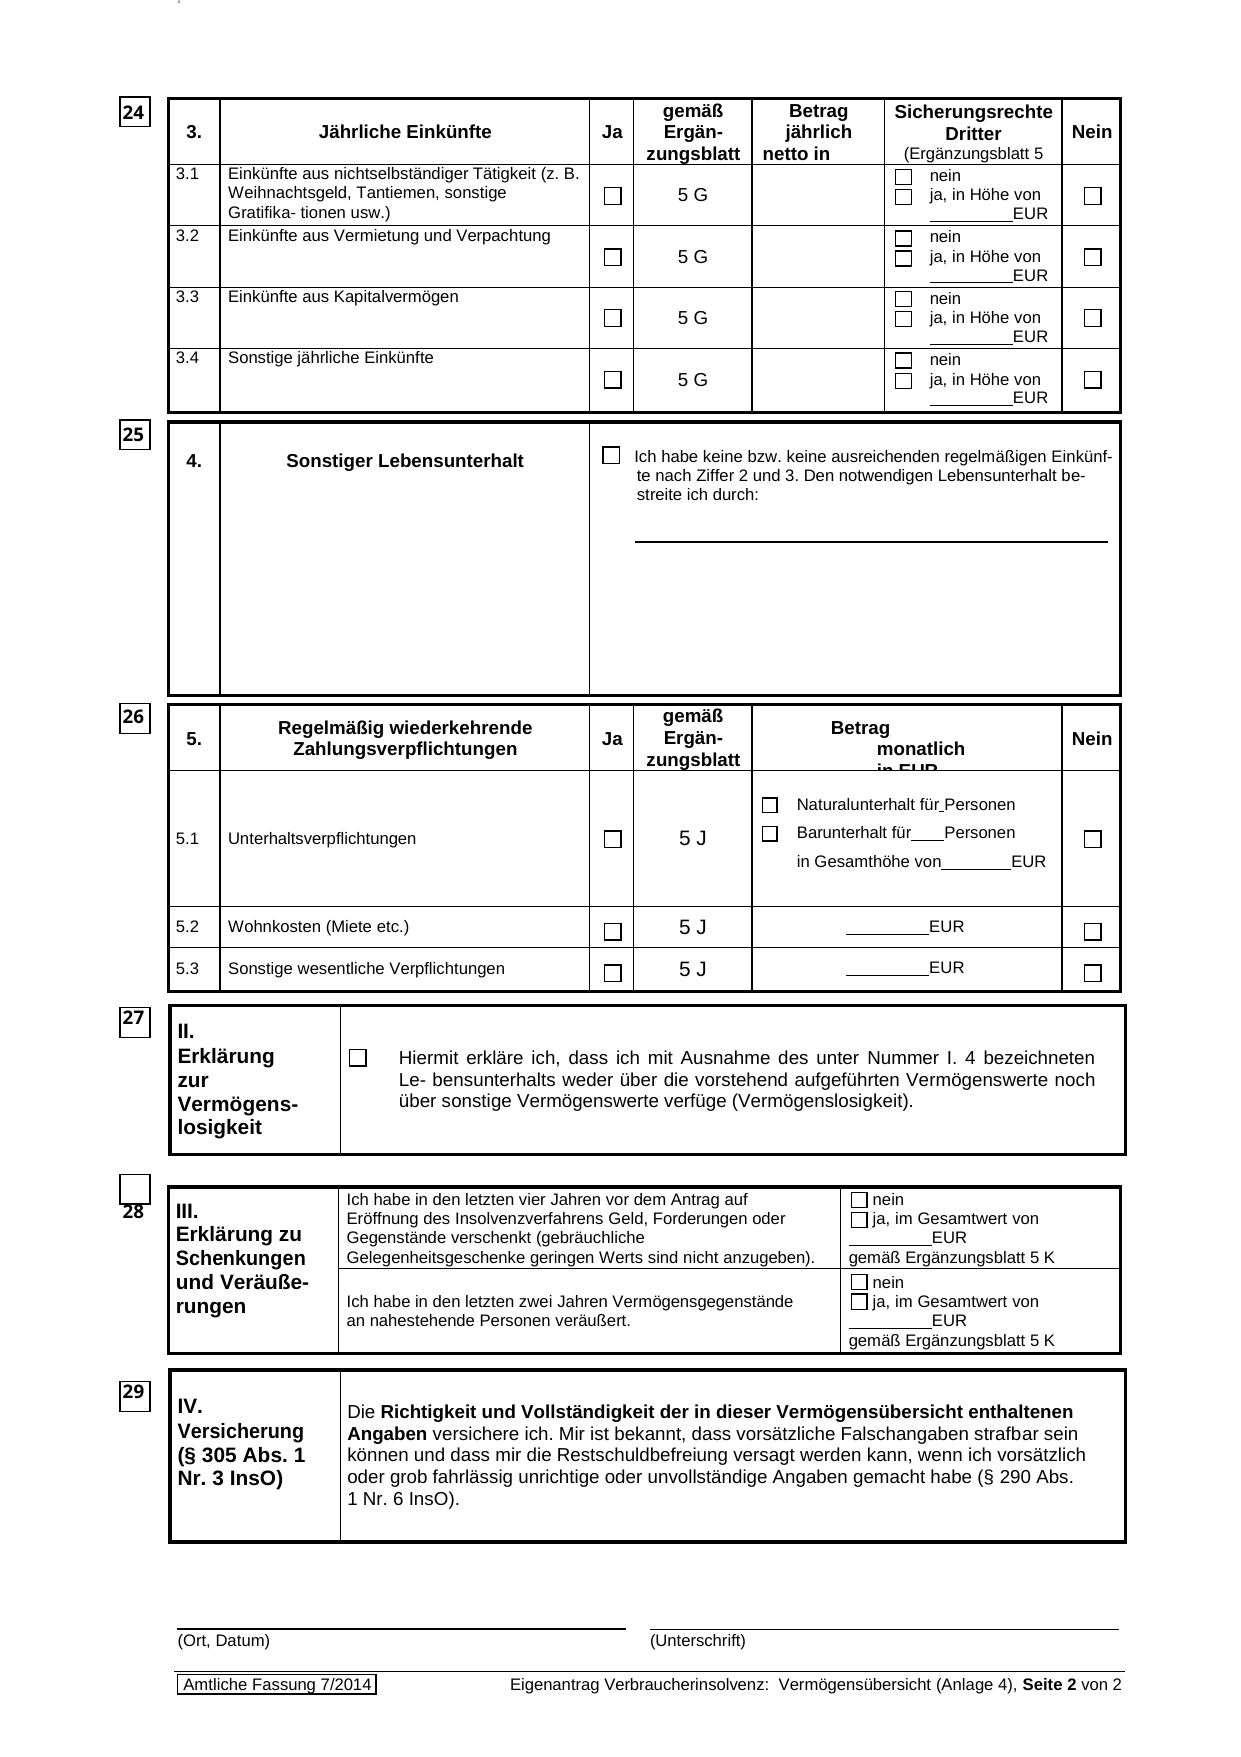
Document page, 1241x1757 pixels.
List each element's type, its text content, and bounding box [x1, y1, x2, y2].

text 24 [122, 99, 1138, 124]
text 27 II. [122, 1004, 311, 1044]
text 26 [122, 704, 1138, 729]
text Hiermit erkläre ich, dass ich mit Ausnahme des unter Nummer I. 4 bezeichneten Le- bensunterhalts weder über die vorstehend aufgeführten Vermögenswerte noch über sonstige Vermögenswerte verfüge (Vermögenslosigkeit). [399, 1047, 1095, 1112]
subtitle Versicherung (§ 305 Abs. 1 [177, 1419, 310, 1467]
text Die Richtigkeit und Vollständigkeit der in dieser Vermögensübersicht enthaltenen Angaben versichere ich. Mir ist bekannt, dass vorsätzliche Falschangaben strafbar sein können und dass mir die Restschuldbefreiung versagt werden kann, wenn ich vorsätzlich oder grob fahrlässig unrichtige oder unvollständige Angaben gemacht habe (§ 290 Abs. 1 Nr. 6 InsO). [347, 1401, 1088, 1509]
text 29 IV. [122, 1378, 310, 1419]
text 25 [122, 421, 1138, 447]
text (Ort, Datum) (Unterschrift) [177, 1631, 1138, 1650]
text Nr. 3 InsO) [177, 1467, 310, 1491]
subtitle Erklärung zur Vermögens- losigkeit [177, 1044, 311, 1139]
text 28 [122, 1198, 1138, 1224]
